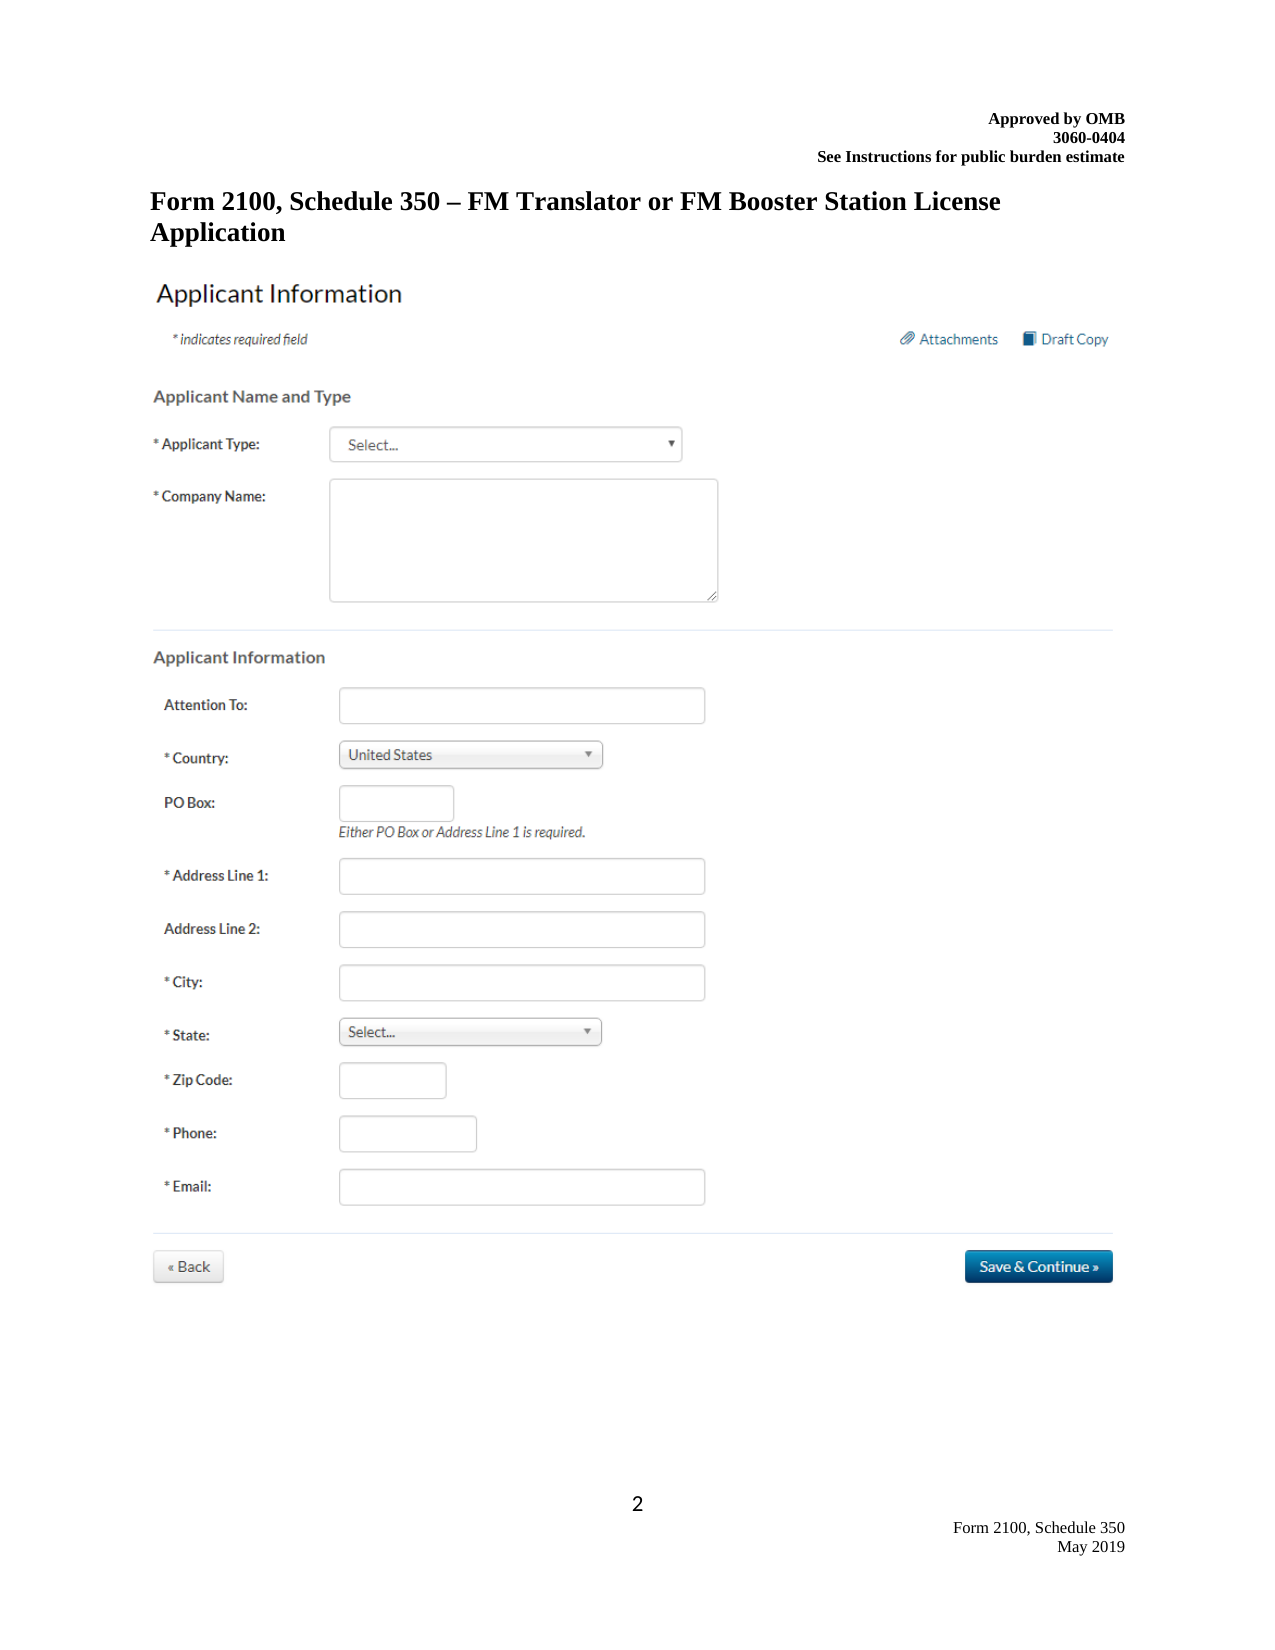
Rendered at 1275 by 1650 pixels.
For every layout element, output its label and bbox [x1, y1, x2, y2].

picture [150, 383, 1125, 1297]
picture [150, 280, 1125, 382]
